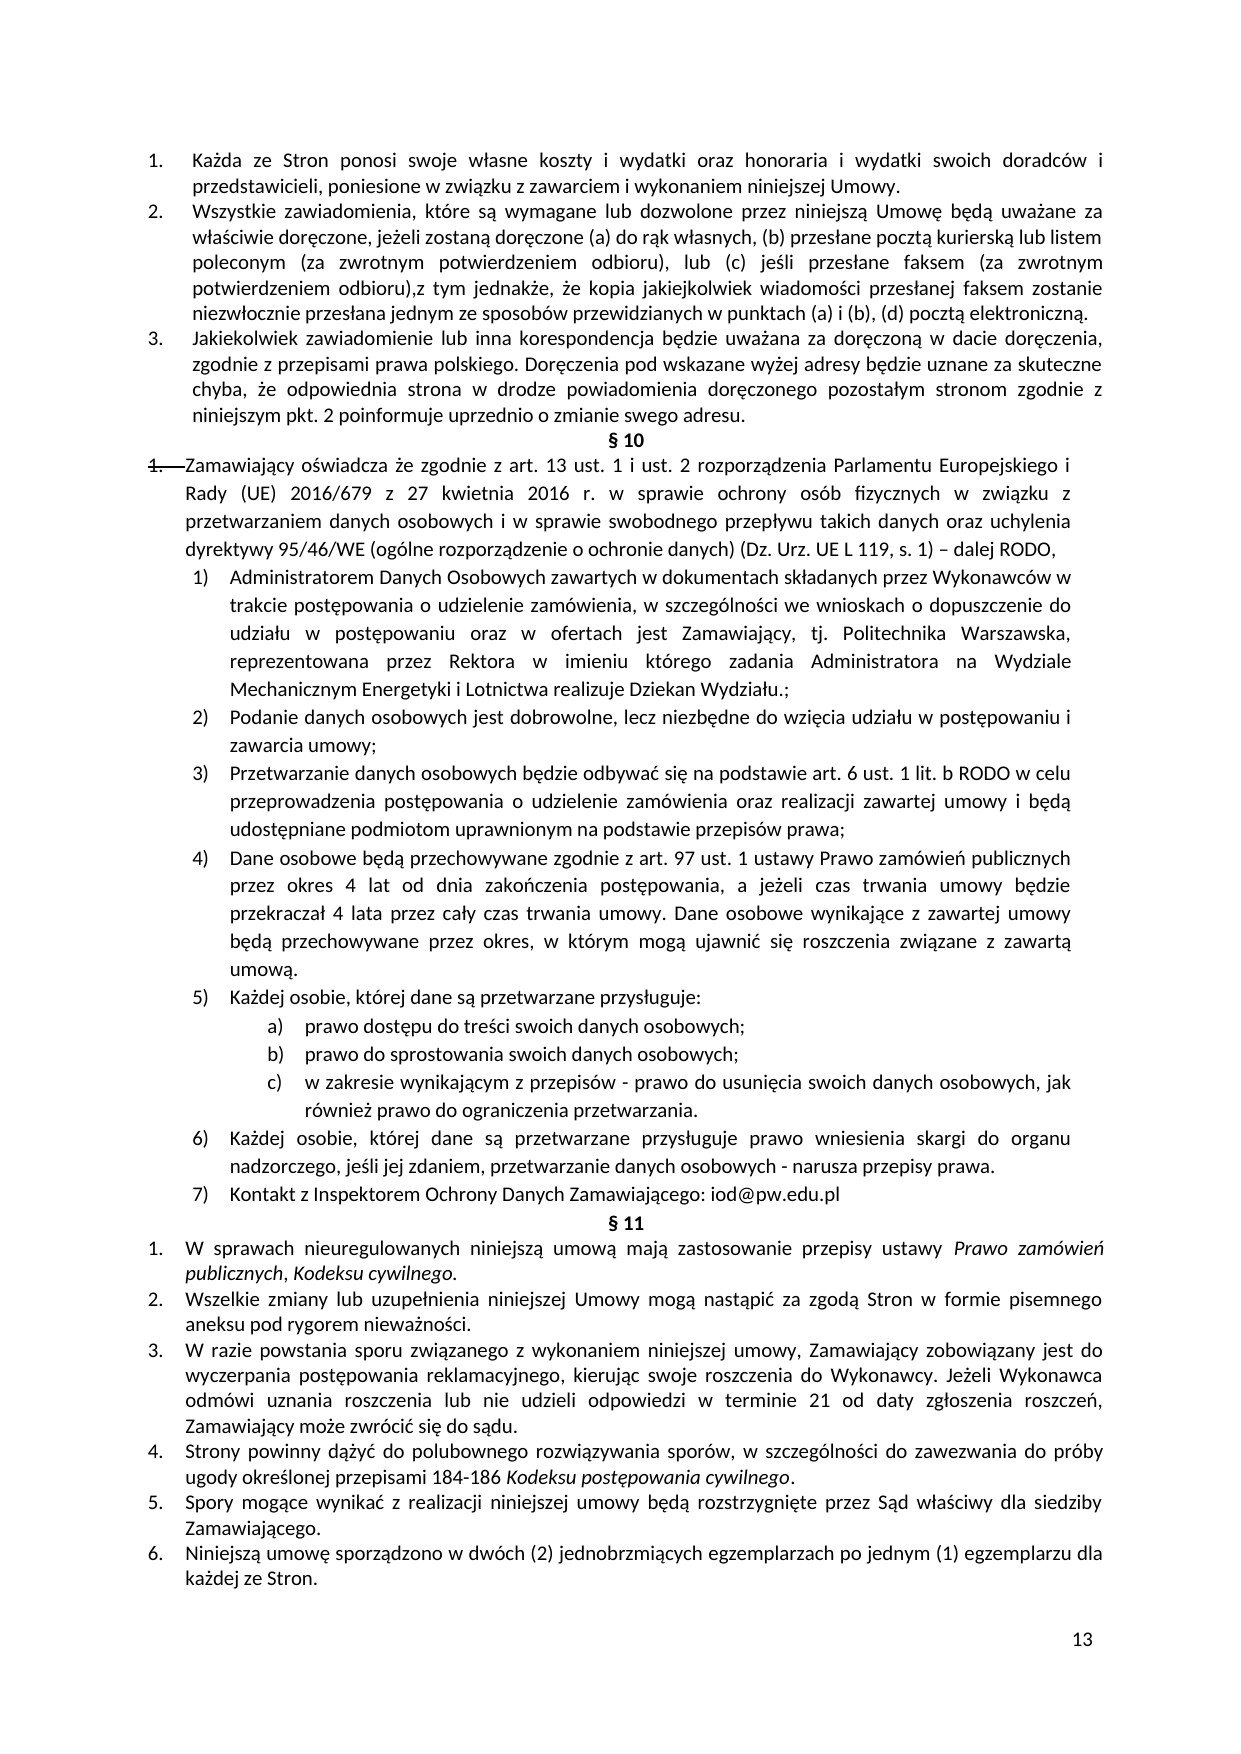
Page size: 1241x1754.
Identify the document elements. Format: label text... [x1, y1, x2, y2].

list Spory mogące wynikać z realizacji niniejszej umowy będą rozstrzygnięte przez Sąd właściwy dla siedziby Zamawiającego. [148, 1489, 1104, 1540]
text § 10 [148, 427, 1104, 453]
list W razie powstania sporu związanego z wykonaniem niniejszej umowy, Zamawiający zobowiązany jest do wyczerpania postępowania reklamacyjnego, kierując swoje roszczenia do Wykonawcy. Jeżeli Wykonawca odmówi uznania roszczenia lub nie udzieli odpowiedzi w terminie 21 od daty zgłoszenia roszczeń, Zamawiający może zwrócić się do sądu. [148, 1337, 1104, 1438]
list Administratorem Danych Osobowych zawartych w dokumentach składanych przez Wykonawców w trakcie postępowania o udzielenie zamówienia, w szczególności we wnioskach o dopuszczenie do udziału w postępowaniu oraz w ofertach jest Zamawiający, tj. Politechnika Warszawska, reprezentowana przez Rektora w imieniu którego zadania Administratora na Wydziale Mechanicznym Energetyki i Lotnictwa realizuje Dziekan Wydziału.; [192, 564, 1072, 702]
list Każda ze Stron ponosi swoje własne koszty i wydatki oraz honoraria i wydatki swoich doradców i przedstawicieli, poniesione w związku z zawarciem i wykonaniem niniejszej Umowy. [148, 148, 1104, 198]
list Podanie danych osobowych jest dobrowolne, lecz niezbędne do wzięcia udziału w postępowaniu i zawarcia umowy; [192, 704, 1072, 758]
list Zamawiający oświadcza że zgodnie z art. 13 ust. 1 i ust. 2 rozporządzenia Parlamentu Europejskiego i Rady (UE) 2016/679 z 27 kwietnia 2016 r. w sprawie ochrony osób fizycznych w związku z przetwarzaniem danych osobowych i w sprawie swobodnego przepływu takich danych oraz uchylenia dyrektywy 95/46/WE (ogólne rozporządzenie o ochronie danych) (Dz. Urz. UE L 119, s. 1) – dalej RODO, [148, 453, 1072, 562]
list Przetwarzanie danych osobowych będzie odbywać się na podstawie art. 6 ust. 1 lit. b RODO w celu przeprowadzenia postępowania o udzielenie zamówienia oraz realizacji zawartej umowy i będą udostępniane podmiotom uprawnionym na podstawie przepisów prawa; [192, 761, 1072, 842]
list Każdej osobie, której dane są przetwarzane przysługuje prawo wniesienia skargi do organu nadzorczego, jeśli jej zdaniem, przetwarzanie danych osobowych - narusza przepisy prawa. [192, 1125, 1072, 1179]
list Kontakt z Inspektorem Ochrony Danych Zamawiającego: iod@pw.edu.pl [192, 1182, 1072, 1207]
list Każdej osobie, której dane są przetwarzane przysługuje: [192, 984, 1072, 1010]
list w zakresie wynikającym z przepisów - prawo do usunięcia swoich danych osobowych, jak również prawo do ograniczenia przetwarzania. [267, 1069, 1072, 1123]
list Niniejszą umowę sporządzono w dwóch (2) jednobrzmiących egzemplarzach po jednym (1) egzemplarzu dla każdej ze Stron. [148, 1540, 1104, 1591]
list Jakiekolwiek zawiadomienie lub inna korespondencja będzie uważana za doręczoną w dacie doręczenia, zgodnie z przepisami prawa polskiego. Doręczenia pod wskazane wyżej adresy będzie uznane za skuteczne chyba, że odpowiednia strona w drodze powiadomienia doręczonego pozostałym stronom zgodnie z niniejszym pkt. 2 poinformuje uprzednio o zmianie swego adresu. [148, 326, 1104, 427]
list Strony powinny dążyć do polubownego rozwiązywania sporów, w szczególności do zawezwania do próby ugody określonej przepisami 184-186 Kodeksu postępowania cywilnego. [148, 1438, 1104, 1489]
list prawo dostępu do treści swoich danych osobowych; [267, 1013, 1072, 1038]
list prawo do sprostowania swoich danych osobowych; [267, 1041, 1072, 1066]
list Wszystkie zawiadomienia, które są wymagane lub dozwolone przez niniejszą Umowę będą uważane za właściwie doręczone, jeżeli zostaną doręczone (a) do rąk własnych, (b) przesłane pocztą kurierską lub listem poleconym (za zwrotnym potwierdzeniem odbioru), lub (c) jeśli przesłane faksem (za zwrotnym potwierdzeniem odbioru),z tym jednakże, że kopia jakiejkolwiek wiadomości przesłanej faksem zostanie niezwłocznie przesłana jednym ze sposobów przewidzianych w punktach (a) i (b), (d) pocztą elektroniczną. [148, 198, 1104, 326]
text § 11 [148, 1210, 1104, 1235]
list Wszelkie zmiany lub uzupełnienia niniejszej Umowy mogą nastąpić za zgodą Stron w formie pisemnego aneksu pod rygorem nieważności. [148, 1286, 1104, 1337]
list W sprawach nieuregulowanych niniejszą umową mają zastosowanie przepisy ustawy Prawo zamówień publicznych, Kodeksu cywilnego. [148, 1235, 1104, 1286]
list Dane osobowe będą przechowywane zgodnie z art. 97 ust. 1 ustawy Prawo zamówień publicznych przez okres 4 lat od dnia zakończenia postępowania, a jeżeli czas trwania umowy będzie przekraczał 4 lata przez cały czas trwania umowy. Dane osobowe wynikające z zawartej umowy będą przechowywane przez okres, w którym mogą ujawnić się roszczenia związane z zawartą umową. [192, 845, 1072, 982]
